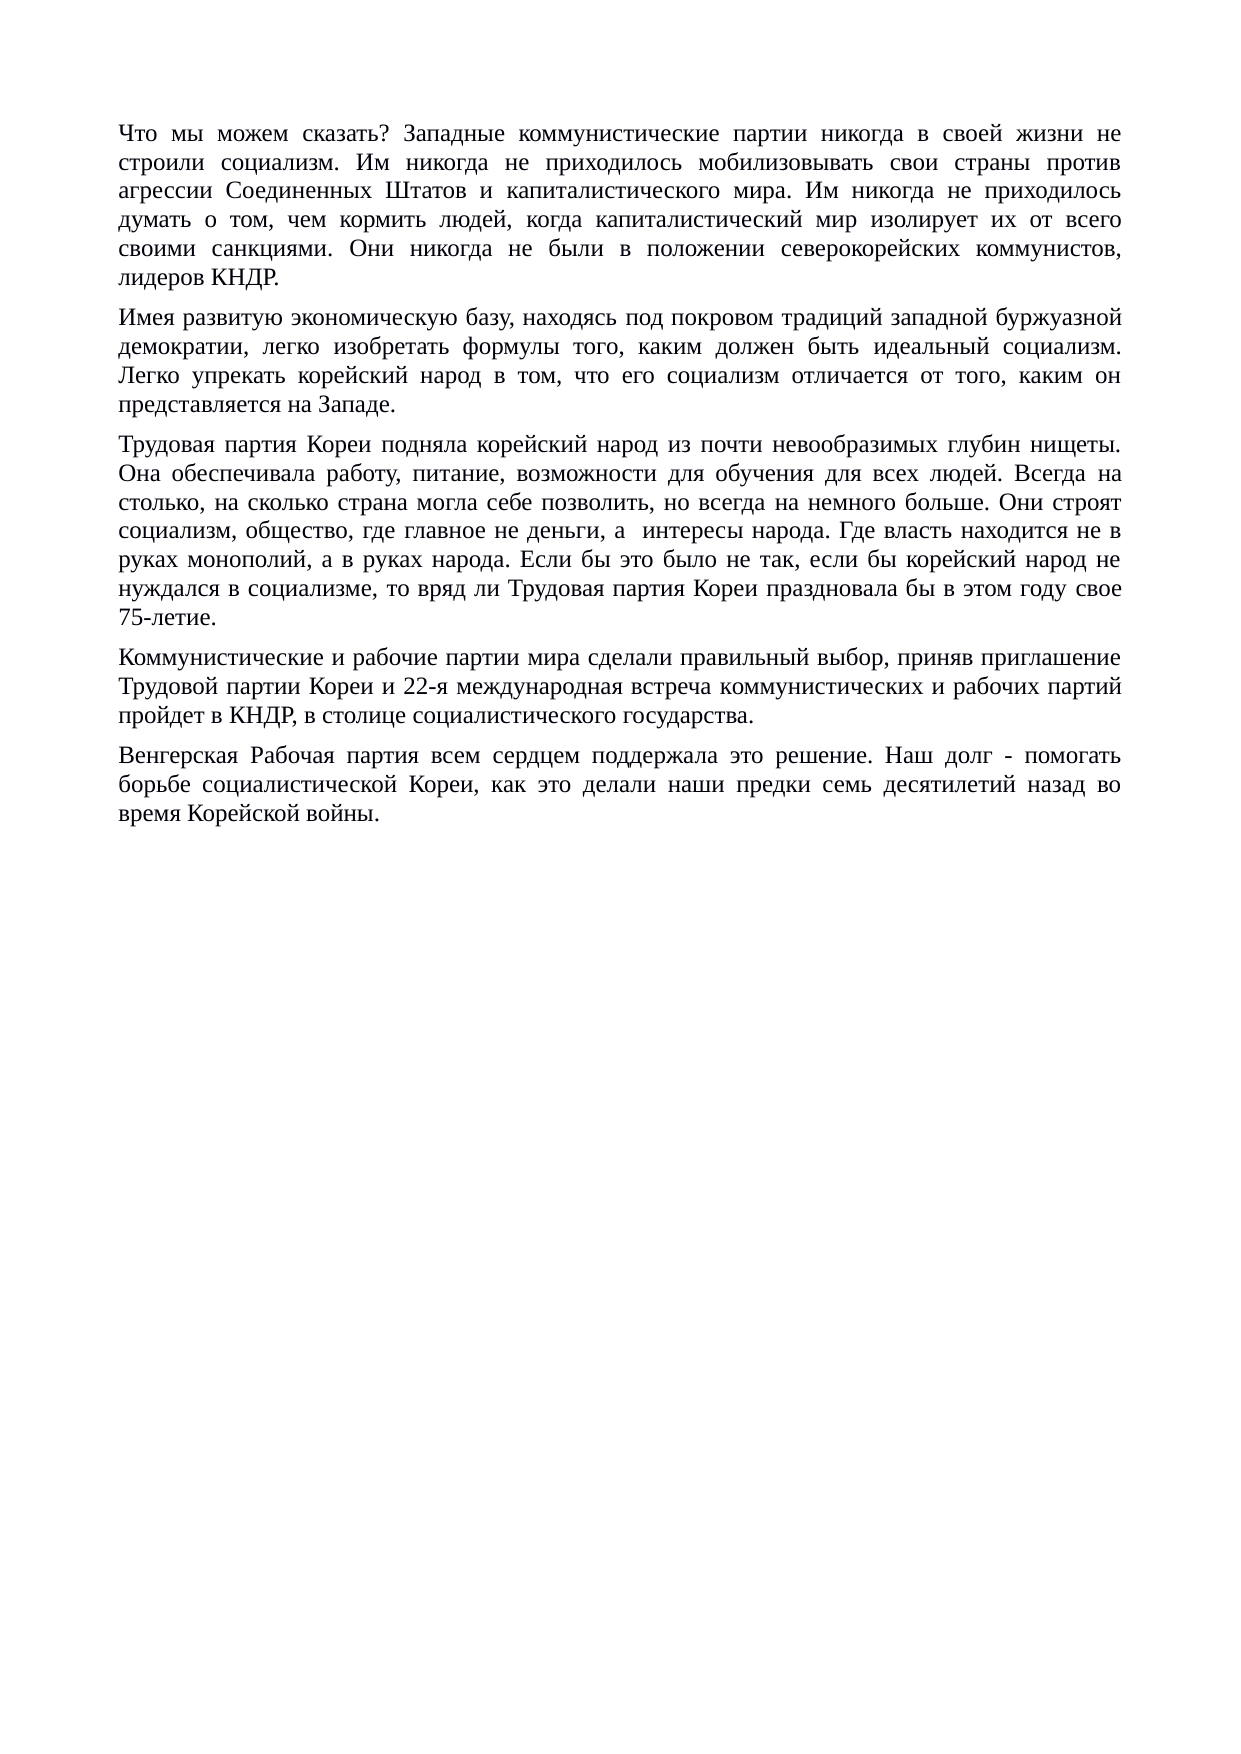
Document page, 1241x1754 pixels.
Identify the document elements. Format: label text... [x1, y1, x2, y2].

text Коммунистические и рабочие партии мира сделали правильный выбор, приняв приглашение Трудовой партии Кореи и 22-я международная встреча коммунистических и рабочих партий пройдет в КНДР, в столице социалистического государства. [118, 642, 1122, 729]
text Что мы можем сказать? Западные коммунистические партии никогда в своей жизни не строили социализм. Им никогда не приходилось мобилизовывать свои страны против агрессии Соединенных Штатов и капиталистического мира. Им никогда не приходилось думать о том, чем кормить людей, когда капиталистический мир изолирует их от всего своими санкциями. Они никогда не были в положении северокорейских коммунистов, лидеров КНДР. [118, 118, 1122, 291]
text Имея развитую экономическую базу, находясь под покровом традиций западной буржуазной демократии, легко изобретать формулы того, каким должен быть идеальный социализм. Легко упрекать корейский народ в том, что его социализм отличается от того, каким он представляется на Западе. [118, 302, 1122, 417]
text Венгерская Рабочая партия всем сердцем поддержала это решение. Наш долг - помогать борьбе социалистической Кореи, как это делали наши предки семь десятилетий назад во время Корейской войны. [118, 741, 1122, 827]
text Трудовая партия Кореи подняла корейский народ из почти невообразимых глубин нищеты. Она обеспечивала работу, питание, возможности для обучения для всех людей. Всегда на столько, на сколько страна могла себе позволить, но всегда на немного больше. Они строят социализм, общество, где главное не деньги, а интересы народа. Где власть находится не в руках монополий, а в руках народа. Если бы это было не так, если бы корейский народ не нуждался в социализме, то вряд ли Трудовая партия Кореи праздновала бы в этом году свое 75-летие. [118, 429, 1122, 631]
